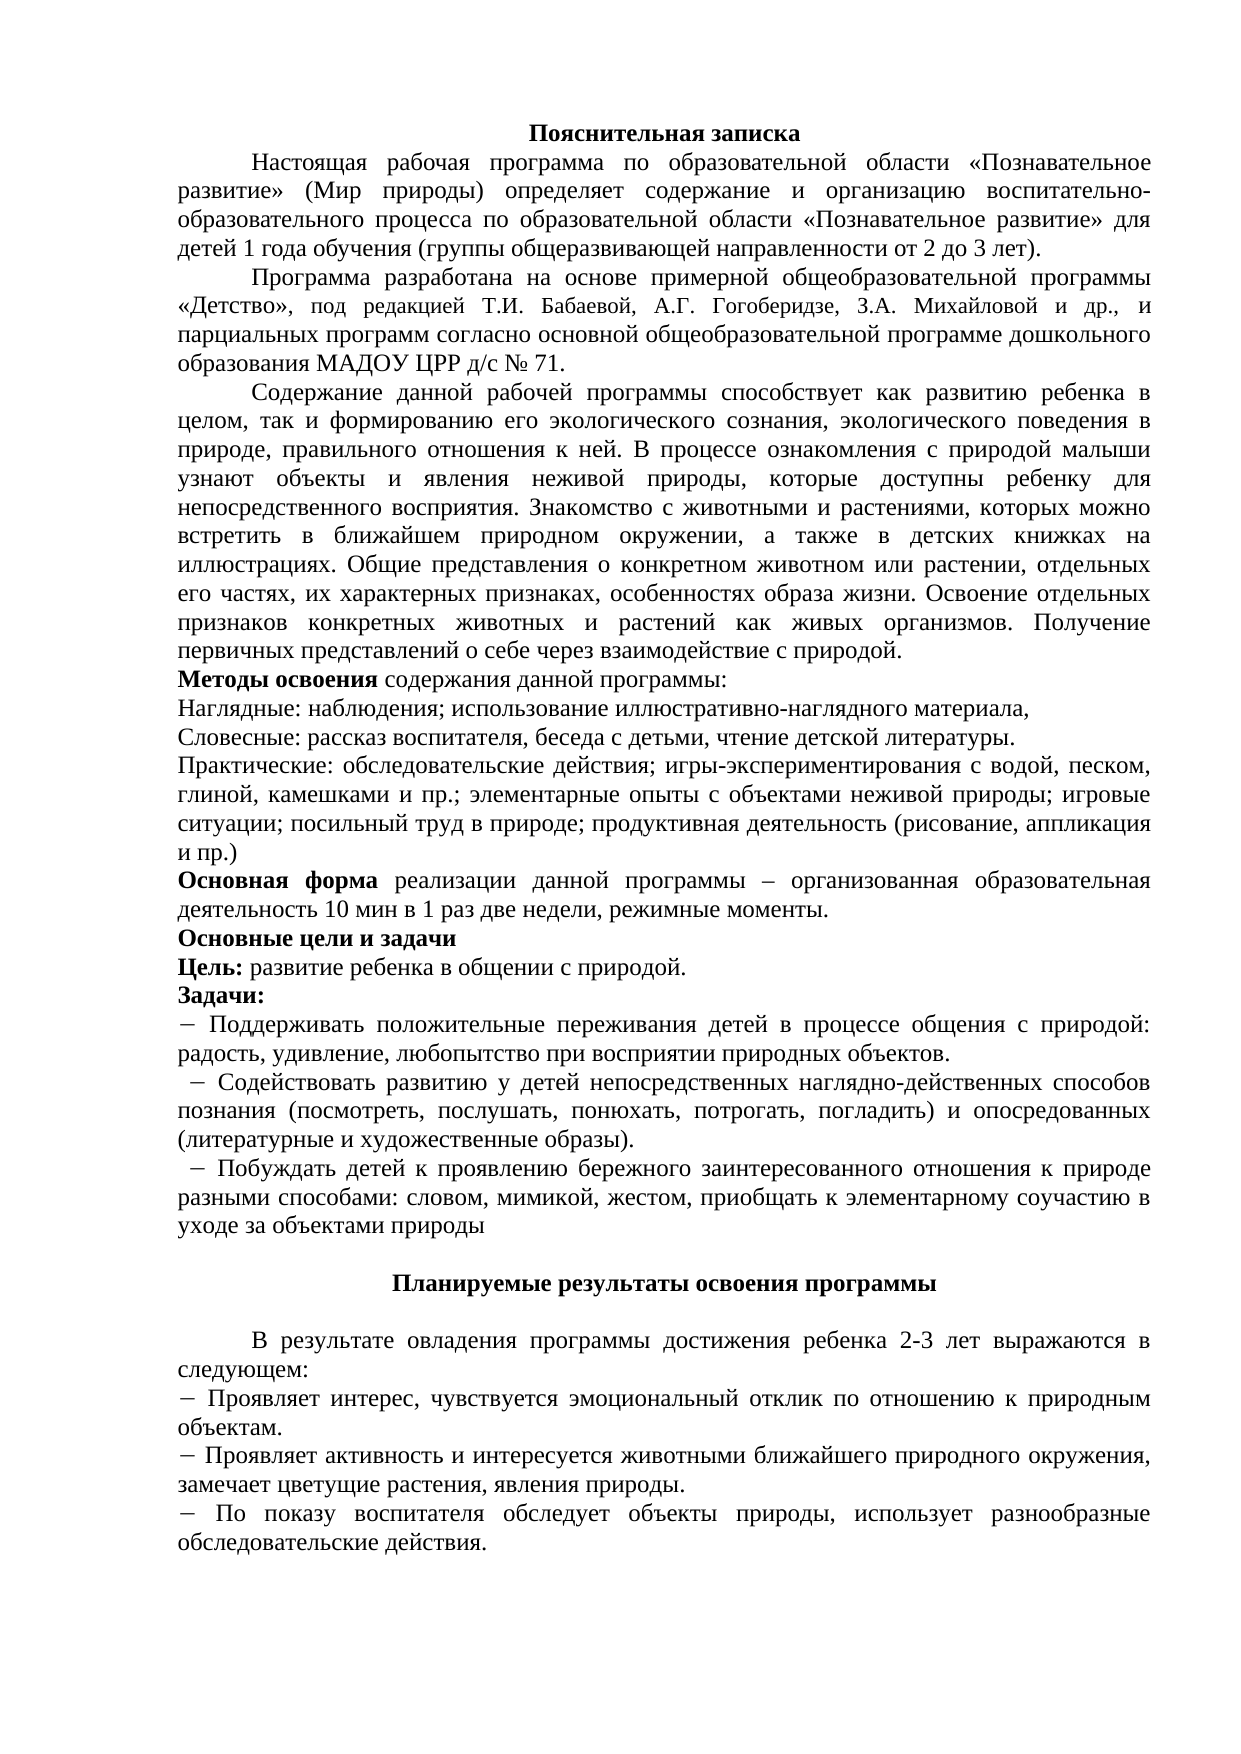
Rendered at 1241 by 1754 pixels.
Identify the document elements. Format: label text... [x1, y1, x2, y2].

text Методы освоения содержания данной программы: [177, 664, 1152, 693]
text Настоящая рабочая программа по образовательной области «Познавательное развитие» (Мир природы) определяет содержание и организацию воспитательно-образовательного процесса по образовательной области «Познавательное развитие» для детей 1 года обучения (группы общеразвивающей направленности от 2 до 3 лет). [177, 147, 1152, 262]
text Наглядные: наблюдения; использование иллюстративно-наглядного материала, [177, 693, 1152, 722]
text Поддерживать положительные переживания детей в процессе общения с природой: радость, удивление, любопытство при восприятии природных объектов. [177, 1009, 1152, 1067]
text Программа разработана на основе примерной общеобразовательной программы «Детство», под редакцией Т.И. Бабаевой, А.Г. Гогоберидзе, З.А. Михайловой и др., и парциальных программ согласно основной общеобразовательной программе дошкольного образования МАДОУ ЦРР д/с № 71. [177, 262, 1152, 377]
text Проявляет активность и интересуется животными ближайшего природного окружения, замечает цветущие растения, явления природы. [177, 1441, 1152, 1498]
text Цель: развитие ребенка в общении с природой. [177, 952, 1152, 981]
text Словесные: рассказ воспитателя, беседа с детьми, чтение детской литературы. [177, 722, 1152, 751]
text Побуждать детей к проявлению бережного заинтересованного отношения к природе разными способами: словом, мимикой, жестом, приобщать к элементарному соучастию в уходе за объектами природы [177, 1153, 1152, 1239]
text Содержание данной рабочей программы способствует как развитию ребенка в целом, так и формированию его экологического сознания, экологического поведения в природе, правильного отношения к ней. В процессе ознакомления с природой малыши узнают объекты и явления неживой природы, которые доступны ребенку для непосредственного восприятия. Знакомство с животными и растениями, которых можно встретить в ближайшем природном окружении, а также в детских книжках на иллюстрациях. Общие представления о конкретном животном или растении, отдельных его частях, их характерных признаках, особенностях образа жизни. Освоение отдельных признаков конкретных животных и растений как живых организмов. Получение первичных представлений о себе через взаимодействие с природой. [177, 377, 1152, 664]
text Практические: обследовательские действия; игры-экспериментирования с водой, песком, глиной, камешками и пр.; элементарные опыты с объектами неживой природы; игровые ситуации; посильный труд в природе; продуктивная деятельность (рисование, аппликация и пр.) [177, 751, 1152, 866]
text Основные цели и задачи [177, 923, 1152, 952]
text Планируемые результаты освоения программы [177, 1268, 1152, 1297]
text Содействовать развитию у детей непосредственных наглядно-действенных способов познания (посмотреть, послушать, понюхать, потрогать, погладить) и опосредованных (литературные и художественные образы). [177, 1067, 1152, 1153]
text В результате овладения программы достижения ребенка 2-3 лет выражаются в следующем: [177, 1326, 1152, 1383]
text Задачи: [177, 981, 1152, 1009]
text Пояснительная записка [177, 118, 1152, 147]
text Проявляет интерес, чувствуется эмоциональный отклик по отношению к природным объектам. [177, 1383, 1152, 1441]
text Основная форма реализации данной программы – организованная образовательная деятельность 10 мин в 1 раз две недели, режимные моменты. [177, 866, 1152, 923]
text По показу воспитателя обследует объекты природы, использует разнообразные обследовательские действия. [177, 1498, 1152, 1556]
